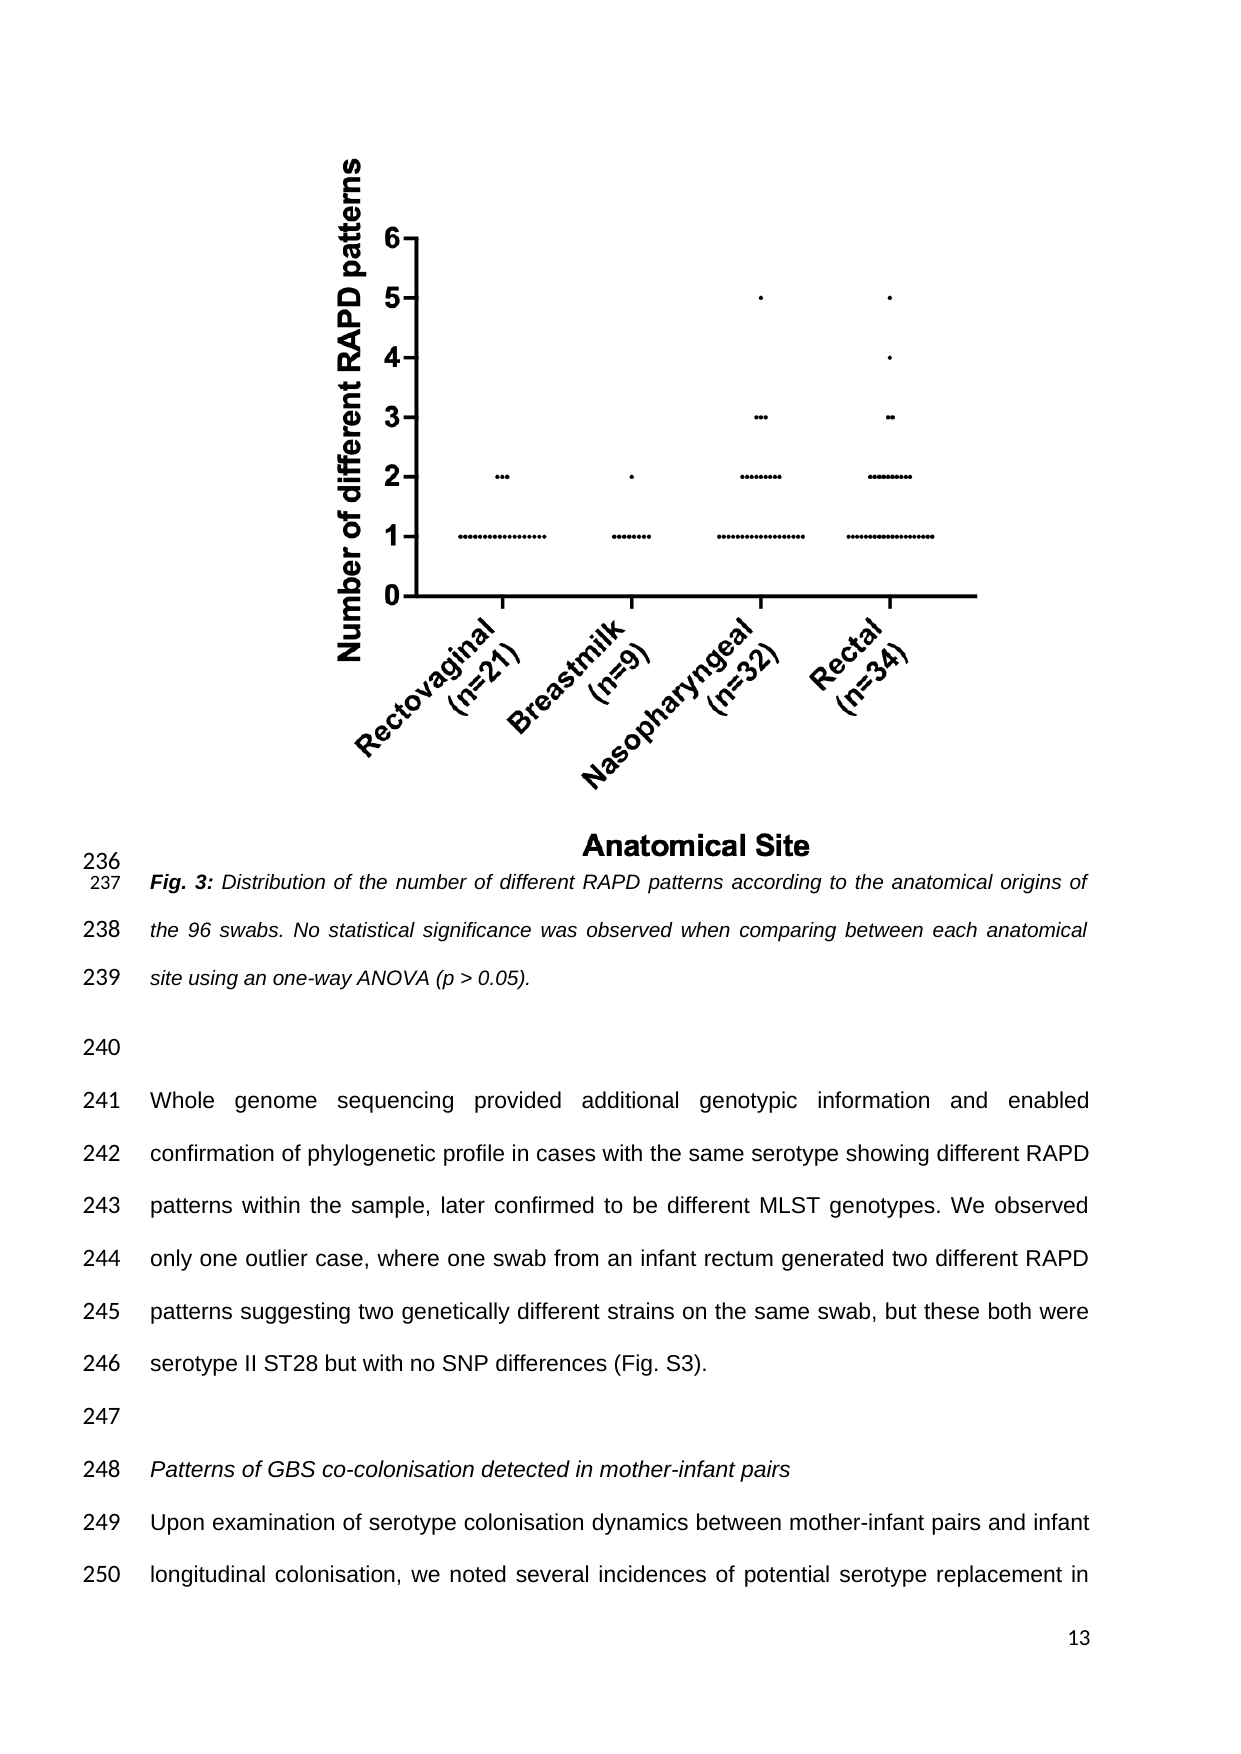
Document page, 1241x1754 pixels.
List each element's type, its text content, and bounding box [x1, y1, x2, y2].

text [150, 1508, 1090, 1587]
text Fig. 3: Distribution of the number of different RAPD patterns according to the anatomical origins of the 96 swabs. No statistical significance was observed when comparing between each anatomical site using an one-way ANOVA (p > 0.05). [150, 869, 1090, 989]
text Whole genome sequencing provided additional genotypic information and enabled confirmation of phylogenetic profile in cases with the same serotype showing different RAPD patterns within the sample, later confirmed to be different MLST genotypes. We observed only one outlier case, where one swab from an infant rectum generated two different RAPD patterns suggesting two genetically different strains on the same swab, but these both were serotype II ST28 but with no SNP differences (Fig. S3). [150, 1087, 1090, 1377]
picture [323, 150, 992, 870]
text Patterns of GBS co-colonisation detected in mother-infant pairs [150, 1456, 1090, 1482]
